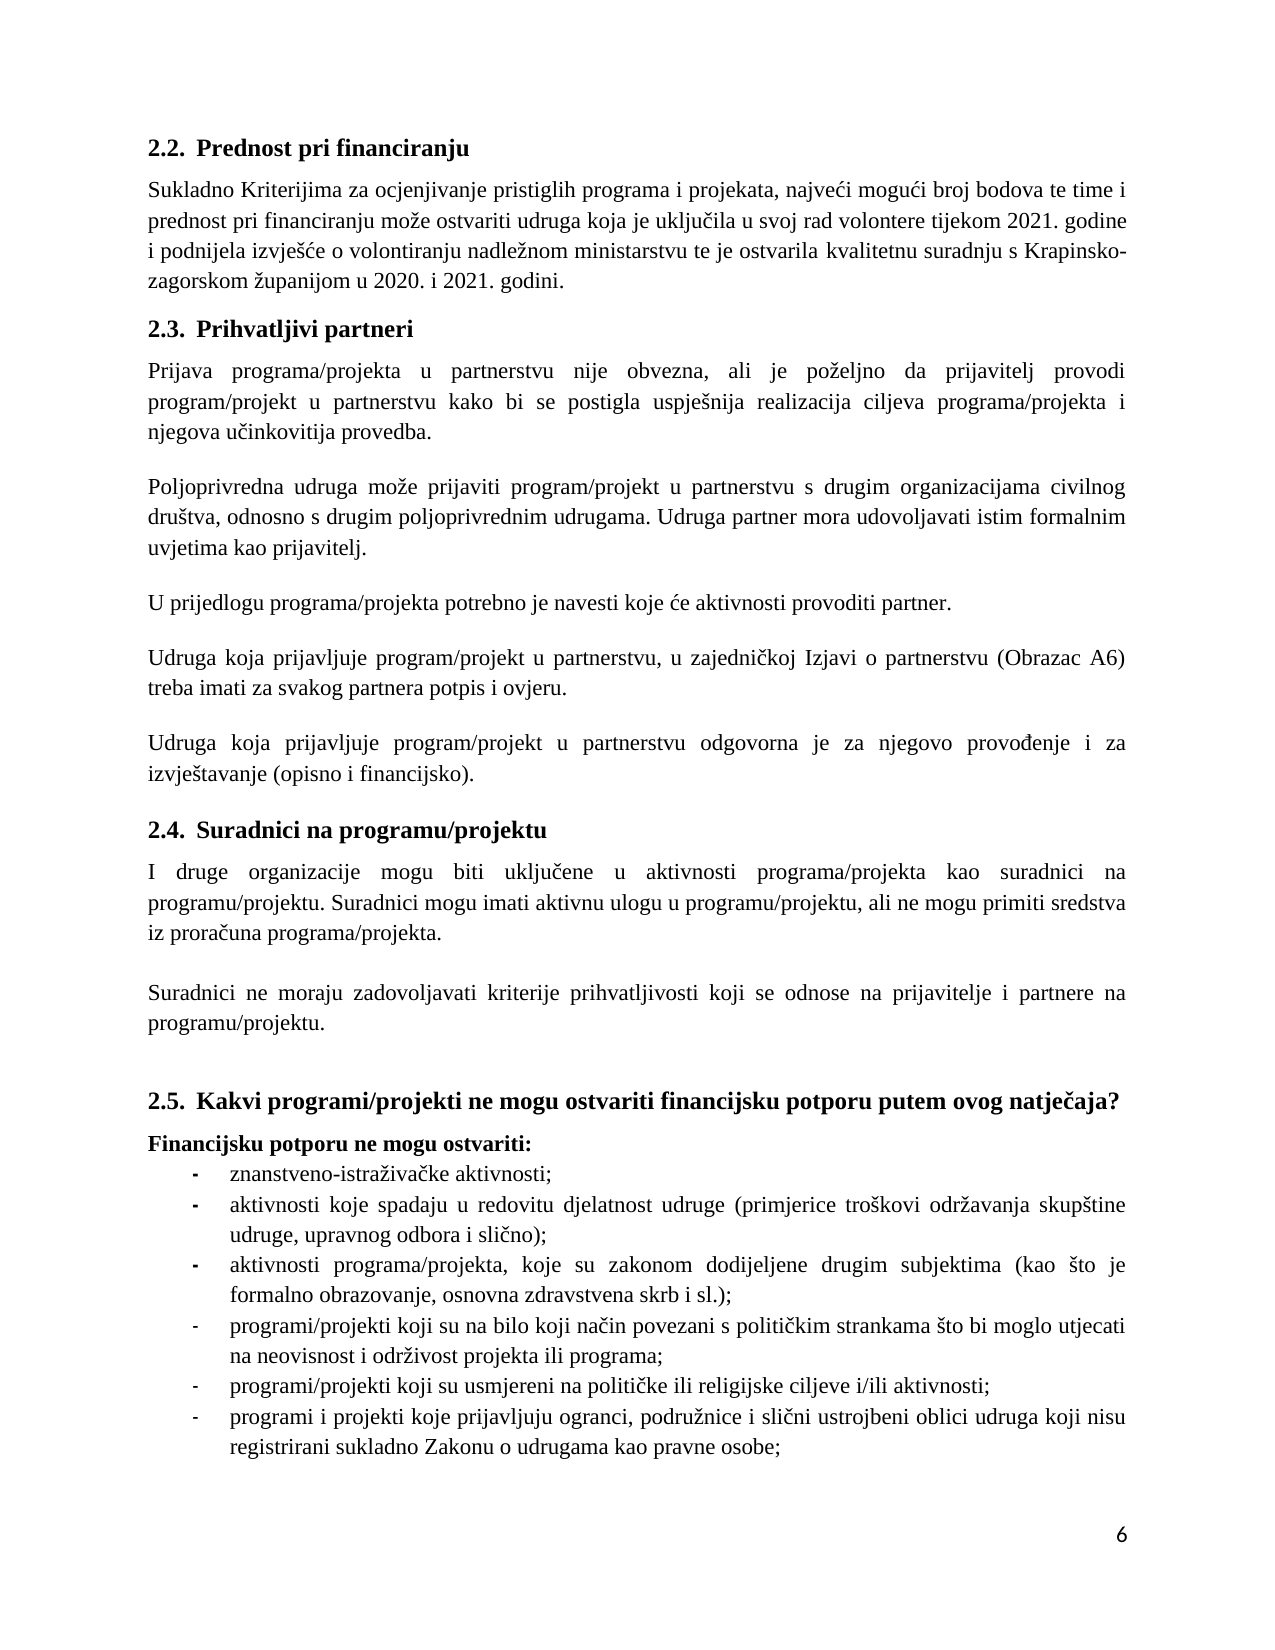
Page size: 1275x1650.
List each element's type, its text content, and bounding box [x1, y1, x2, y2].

subtitle Prednost pri financiranju [148, 133, 1127, 162]
subtitle Suradnici na programu/projektu [148, 815, 1127, 843]
text I druge organizacije mogu biti uključene u aktivnosti programa/projekta kao suradnici na programu/projektu. Suradnici mogu imati aktivnu ulogu u programu/projektu, ali ne mogu primiti sredstva iz proračuna programa/projekta. [148, 858, 1127, 945]
text Prijava programa/projekta u partnerstvu nije obvezna, ali je poželjno da prijavitelj provodi program/projekt u partnerstvu kako bi se postigla uspješnija realizacija ciljeva programa/projekta i njegova učinkovitija provedba. [148, 357, 1127, 444]
text Udruga koja prijavljuje program/projekt u partnerstvu, u zajedničkoj Izjavi o partnerstvu (Obrazac A6) treba imati za svakog partnera potpis i ovjeru. [148, 644, 1127, 701]
list aktivnosti koje spadaju u redovitu djelatnost udruge (primjerice troškovi održavanja skupštine udruge, upravnog odbora i slično); [192, 1191, 1127, 1247]
text Poljoprivredna udruga može prijaviti program/projekt u partnerstvu s drugim organizacijama civilnog društva, odnosno s drugim poljoprivrednim udrugama. Udruga partner mora udovoljavati istim formalnim uvjetima kao prijavitelj. [148, 473, 1127, 560]
subtitle Prihvatljivi partneri [148, 314, 1127, 343]
list znanstveno-istraživačke aktivnosti; [192, 1160, 1127, 1187]
list programi/projekti koji su na bilo koji način povezani s političkim strankama što bi moglo utjecati na neovisnost i održivost projekta ili programa; [192, 1312, 1127, 1368]
text U prijedlogu programa/projekta potrebno je navesti koje će aktivnosti provoditi partner. [148, 589, 1127, 615]
list programi/projekti koji su usmjereni na političke ili religijske ciljeve i/ili aktivnosti; [192, 1372, 1127, 1399]
subtitle Kakvi programi/projekti ne mogu ostvariti financijsku potporu putem ovog natječaja? [148, 1086, 1127, 1115]
text Udruga koja prijavljuje program/projekt u partnerstvu odgovorna je za njegovo provođenje i za izvještavanje (opisno i financijsko). [148, 729, 1127, 786]
list programi i projekti koje prijavljuju ogranci, podružnice i slični ustrojbeni oblici udruga koji nisu registrirani sukladno Zakonu o udrugama kao pravne osobe; [192, 1403, 1127, 1459]
text Sukladno Kriterijima za ocjenjivanje pristiglih programa i projekata, najveći mogući broj bodova te time i prednost pri financiranju može ostvariti udruga koja je uključila u svoj rad volontere tijekom 2021. godine i podnijela izvješće o volontiranju nadležnom ministarstvu te je ostvarila kvalitetnu suradnju s Krapinsko-zagorskom županijom u 2020. i 2021. godini. [148, 176, 1127, 293]
list aktivnosti programa/projekta, koje su zakonom dodijeljene drugim subjektima (kao što je formalno obrazovanje, osnovna zdravstvena skrb i sl.); [192, 1251, 1127, 1308]
text Suradnici ne moraju zadovoljavati kriterije prihvatljivosti koji se odnose na prijavitelje i partnere na programu/projektu. [148, 979, 1127, 1036]
text Financijsku potporu ne mogu ostvariti: [148, 1130, 1127, 1156]
